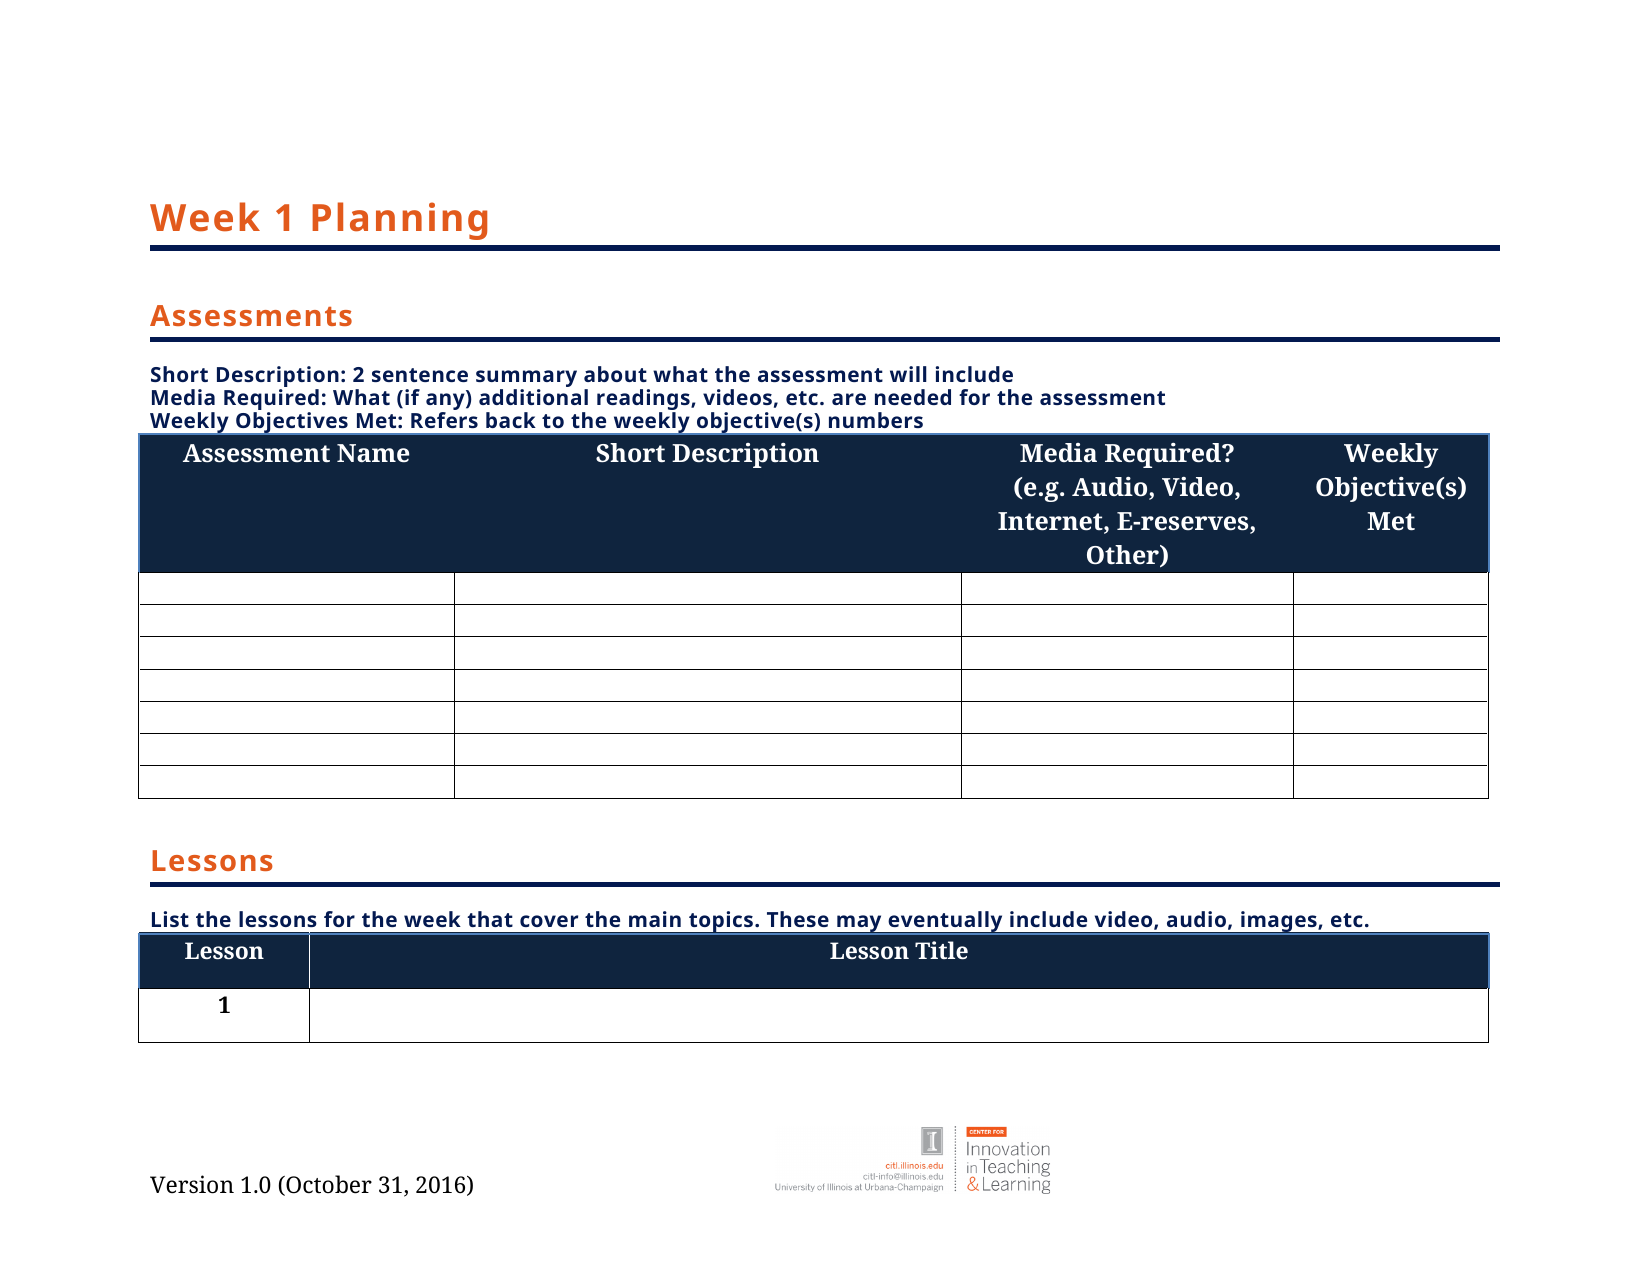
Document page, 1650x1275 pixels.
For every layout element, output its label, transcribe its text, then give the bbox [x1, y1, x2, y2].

table_cell [139, 636, 454, 668]
subtitle Week 1 Planning [150, 192, 1500, 245]
table_header Short Description [454, 435, 961, 572]
table_cell [962, 637, 1293, 668]
table_cell [1294, 669, 1488, 701]
picture [775, 1126, 1050, 1194]
table_cell [455, 670, 961, 701]
table_cell [962, 670, 1293, 701]
table_cell [962, 734, 1293, 765]
subtitle Lessons [150, 840, 1500, 882]
table_cell [1294, 701, 1488, 733]
table_cell [139, 733, 454, 765]
table_cell [139, 604, 454, 636]
table_header Assessment Name [140, 435, 454, 572]
table_cell [962, 702, 1293, 733]
table_cell [962, 573, 1293, 604]
table_cell [1294, 572, 1488, 604]
table_cell [139, 669, 454, 701]
table_cell [455, 702, 961, 733]
table_cell 1 [139, 989, 309, 1042]
subtitle Weekly Objectives Met: Refers back to the weekly objective(s) numbers [150, 410, 1425, 433]
table_cell [139, 765, 454, 798]
table_cell [1294, 765, 1488, 798]
table_cell [455, 637, 961, 668]
table_header Weekly Objective(s) Met [1293, 435, 1488, 572]
subtitle Short Description: 2 sentence summary about what the assessment will include [150, 364, 1425, 387]
table_header Lesson Title [310, 935, 1488, 988]
table_header Media Required? (e.g. Audio, Video, Internet, E-reserves, Other) [961, 435, 1293, 572]
subtitle List the lessons for the week that cover the main topics. These may eventually include video, audio, images, etc. [150, 909, 1425, 932]
table_cell [455, 605, 961, 636]
table_cell [139, 701, 454, 733]
table_cell [139, 573, 454, 604]
table_cell [455, 734, 961, 765]
table_cell [1294, 604, 1488, 636]
table_cell [455, 573, 961, 604]
table_cell [1294, 636, 1488, 668]
table_cell [1294, 733, 1488, 765]
table_cell [455, 766, 961, 798]
table_cell [962, 766, 1293, 798]
table_header Lesson [140, 935, 309, 988]
table_cell [310, 988, 1488, 1042]
subtitle Media Required: What (if any) additional readings, videos, etc. are needed for the assessment [150, 387, 1425, 410]
table_cell [962, 605, 1293, 636]
subtitle Assessments [150, 295, 1500, 337]
